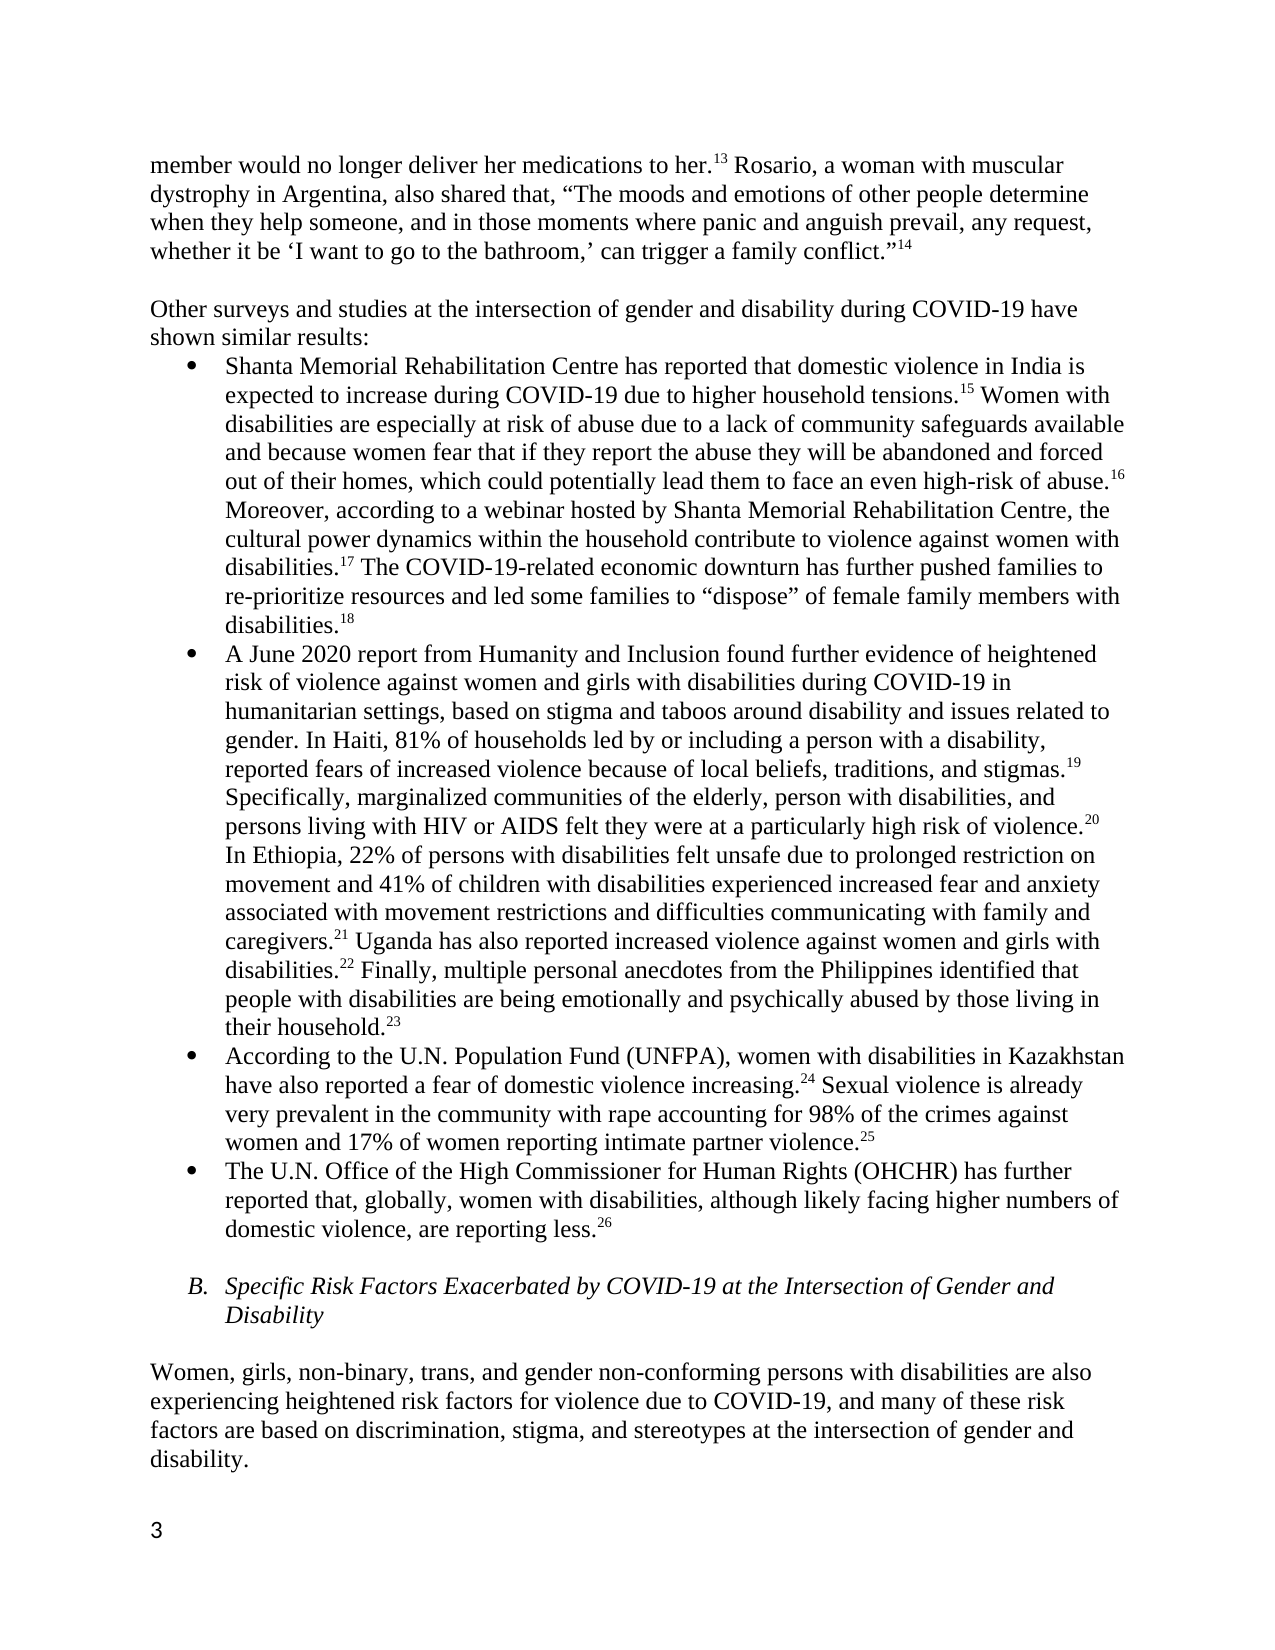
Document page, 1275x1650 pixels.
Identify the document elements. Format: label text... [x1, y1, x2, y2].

list Specific Risk Factors Exacerbated by COVID-19 at the Intersection of Gender and Disability [187, 1271, 1125, 1329]
text Women, girls, non-binary, trans, and gender non-conforming persons with disabilities are also experiencing heightened risk factors for violence due to COVID-19, and many of these risk factors are based on discrimination, stigma, and stereotypes at the intersection of gender and disability. [150, 1357, 1125, 1472]
list Shanta Memorial Rehabilitation Centre has reported that domestic violence in India is expected to increase during COVID-19 due to higher household tensions. Women with disabilities are especially at risk of abuse due to a lack of community safeguards available and because women fear that if they report the abuse they will be abandoned and forced out of their homes, which could potentially lead them to face an even high-risk of abuse. Moreover, according to a webinar hosted by Shanta Memorial Rehabilitation Centre, the cultural power dynamics within the household contribute to violence against women with disabilities. The COVID-19-related economic downturn has further pushed families to re-prioritize resources and led some families to “dispose” of female family members with disabilities. [187, 351, 1125, 639]
text Other surveys and studies at the intersection of gender and disability during COVID-19 have shown similar results: [150, 294, 1125, 351]
list The U.N. Office of the High Commissioner for Human Rights (OHCHR) has further reported that, globally, women with disabilities, although likely facing higher numbers of domestic violence, are reporting less. [187, 1156, 1125, 1242]
list A June 2020 report from Humanity and Inclusion found further evidence of heightened risk of violence against women and girls with disabilities during COVID-19 in humanitarian settings, based on stigma and taboos around disability and issues related to gender. In Haiti, 81% of households led by or including a person with a disability, reported fears of increased violence because of local beliefs, traditions, and stigmas. Specifically, marginalized communities of the elderly, person with disabilities, and persons living with HIV or AIDS felt they were at a particularly high risk of violence. In Ethiopia, 22% of persons with disabilities felt unsafe due to prolonged restriction on movement and 41% of children with disabilities experienced increased fear and anxiety associated with movement restrictions and difficulties communicating with family and caregivers. Uganda has also reported increased violence against women and girls with disabilities. Finally, multiple personal anecdotes from the Philippines identified that people with disabilities are being emotionally and psychically abused by those living in their household. [187, 639, 1125, 1041]
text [150, 150, 1125, 265]
list According to the U.N. Population Fund (UNFPA), women with disabilities in Kazakhstan have also reported a fear of domestic violence increasing. Sexual violence is already very prevalent in the community with rape accounting for 98% of the crimes against women and 17% of women reporting intimate partner violence. [187, 1041, 1125, 1156]
